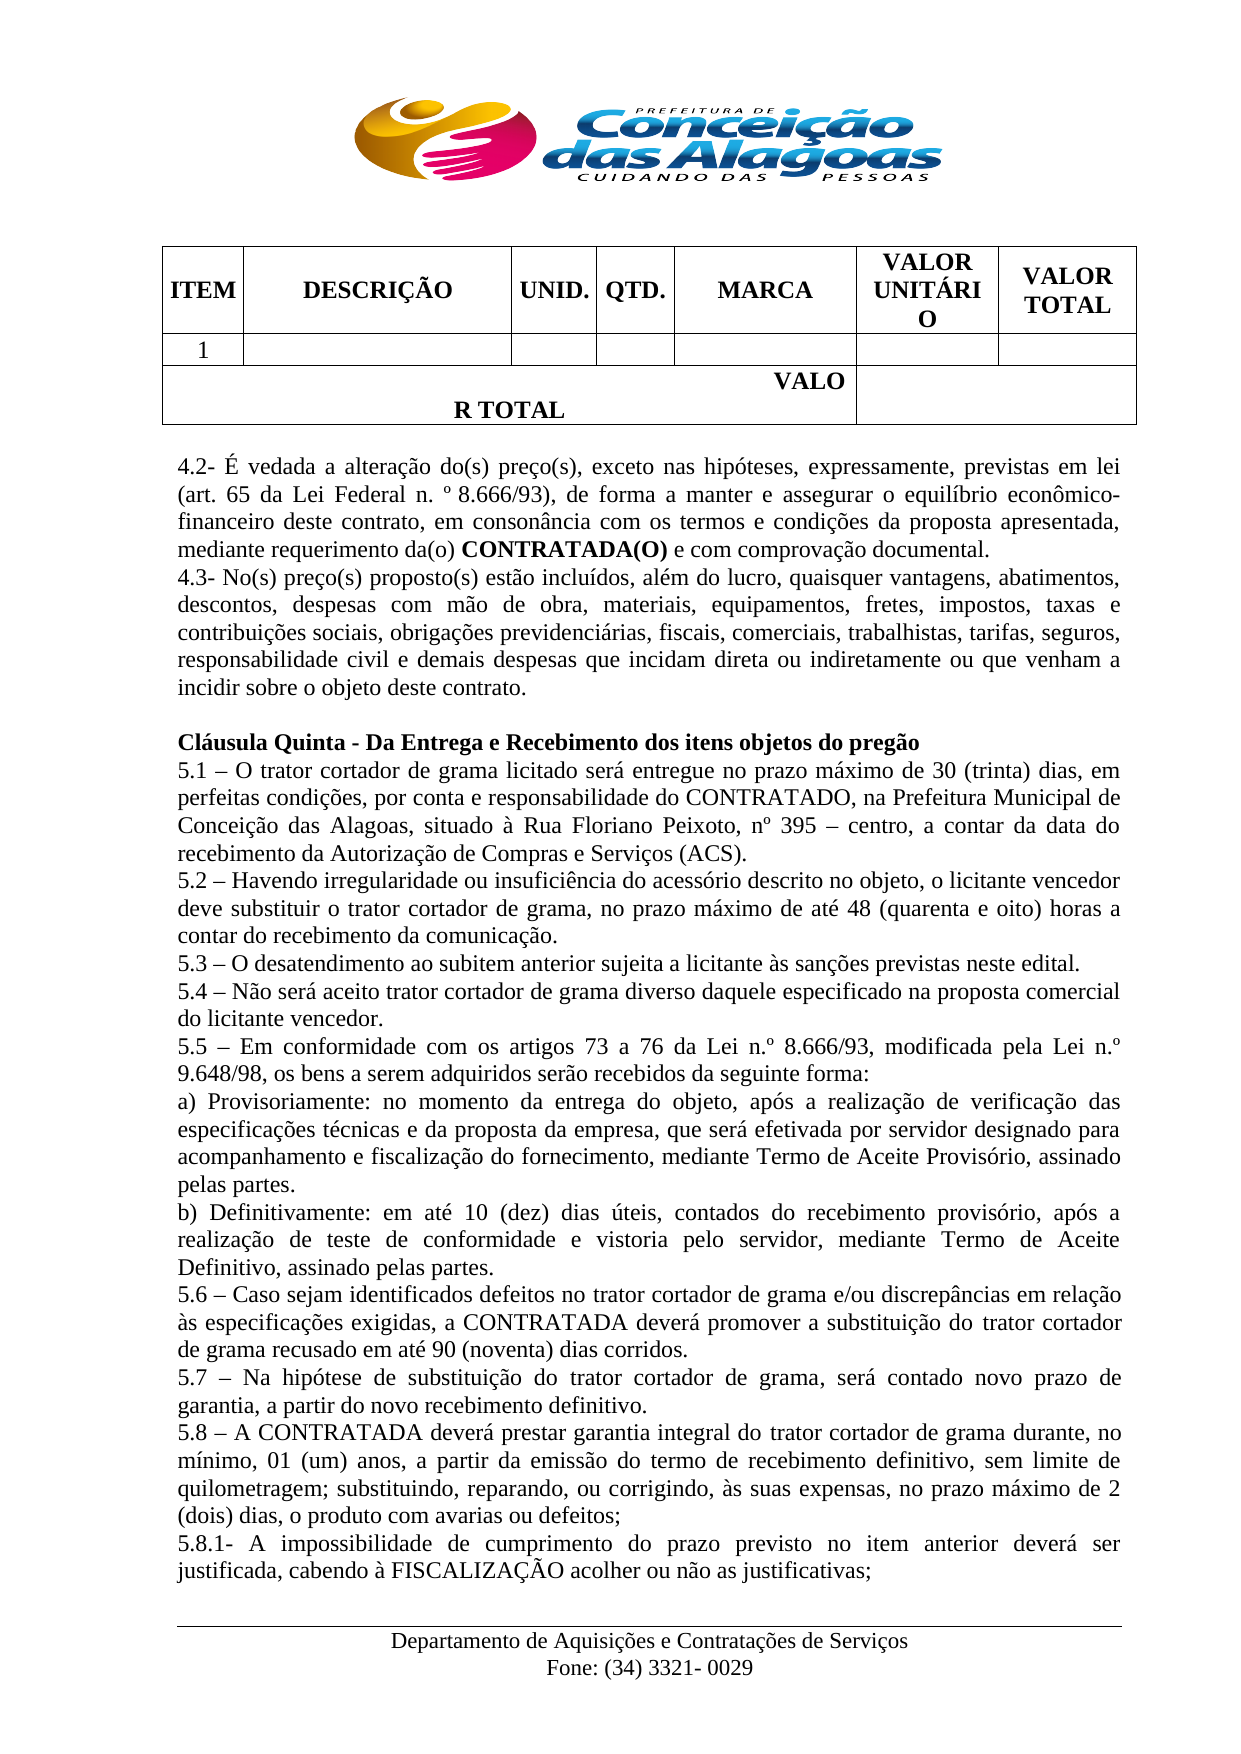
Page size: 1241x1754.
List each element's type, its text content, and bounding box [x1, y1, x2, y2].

text 4.2- É vedada a alteração do(s) preço(s), exceto nas hipóteses, expressamente, previstas em lei (art. 65 da Lei Federal n. º 8.666/93), de forma a manter e assegurar o equilíbrio econômico-financeiro deste contrato, em consonância com os termos e condições da proposta apresentada, mediante requerimento da(o) CONTRATADA(O) e com comprovação documental. [177, 452, 1122, 563]
table_cell [512, 334, 596, 365]
text a) Provisoriamente: no momento da entrega do objeto, após a realização de verificação das especificações técnicas e da proposta da empresa, que será efetivada por servidor designado para acompanhamento e fiscalização do fornecimento, mediante Termo de Aceite Provisório, assinado pelas partes. [177, 1087, 1122, 1197]
table_header VALOR TOTAL [999, 247, 1136, 333]
table_header MARCA [675, 247, 856, 333]
table_cell [244, 334, 511, 365]
text 5.5 – Em conformidade com os artigos 73 a 76 da Lei n.º 8.666/93, modificada pela Lei n.º 9.648/98, os bens a serem adquiridos serão recebidos da seguinte forma: [177, 1032, 1122, 1087]
table_cell [857, 366, 1136, 423]
text 4.3- No(s) preço(s) proposto(s) estão incluídos, além do lucro, quaisquer vantagens, abatimentos, descontos, despesas com mão de obra, materiais, equipamentos, fretes, impostos, taxas e contribuições sociais, obrigações previdenciárias, fiscais, comerciais, trabalhistas, tarifas, seguros, responsabilidade civil e demais despesas que incidam direta ou indiretamente ou que venham a incidir sobre o objeto deste contrato. [177, 563, 1122, 701]
text 5.8.1- A impossibilidade de cumprimento do prazo previsto no item anterior deverá ser justificada, cabendo à FISCALIZAÇÃO acolher ou não as justificativas; [177, 1529, 1122, 1584]
text 5.6 – Caso sejam identificados defeitos no trator cortador de grama e/ou discrepâncias em relação às especificações exigidas, a CONTRATADA deverá promover a substituição do trator cortador de grama recusado em até 90 (noventa) dias corridos. [177, 1280, 1122, 1363]
table_cell VALOR TOTAL [163, 366, 856, 423]
table_header ITEM [163, 247, 243, 333]
text 5.1 – O trator cortador de grama licitado será entregue no prazo máximo de 30 (trinta) dias, em perfeitas condições, por conta e responsabilidade do CONTRATADO, na Prefeitura Municipal de Conceição das Alagoas, situado à Rua Floriano Peixoto, nº 395 – centro, a contar da data do recebimento da Autorização de Compras e Serviços (ACS). [177, 756, 1122, 866]
table_cell 1 [163, 334, 243, 365]
picture [259, 65, 1040, 222]
table_header UNID. [512, 247, 596, 333]
table_cell [857, 334, 998, 365]
text 5.2 – Havendo irregularidade ou insuficiência do acessório descrito no objeto, o licitante vencedor deve substituir o trator cortador de grama, no prazo máximo de até 48 (quarenta e oito) horas a contar do recebimento da comunicação. [177, 866, 1122, 949]
table_cell [999, 334, 1136, 365]
text 5.4 – Não será aceito trator cortador de grama diverso daquele especificado na proposta comercial do licitante vencedor. [177, 977, 1122, 1032]
text 5.3 – O desatendimento ao subitem anterior sujeita a licitante às sanções previstas neste edital. [177, 949, 1122, 977]
text Cláusula Quinta - Da Entrega e Recebimento dos itens objetos do pregão [177, 728, 1122, 756]
table_cell [597, 334, 674, 365]
text 5.7 – Na hipótese de substituição do trator cortador de grama, será contado novo prazo de garantia, a partir do novo recebimento definitivo. [177, 1363, 1122, 1418]
text 5.8 – A CONTRATADA deverá prestar garantia integral do trator cortador de grama durante, no mínimo, 01 (um) anos, a partir da emissão do termo de recebimento definitivo, sem limite de quilometragem; substituindo, reparando, ou corrigindo, às suas expensas, no prazo máximo de 2 (dois) dias, o produto com avarias ou defeitos; [177, 1418, 1122, 1529]
table_header QTD. [597, 247, 674, 333]
table_header DESCRIÇÃO [244, 247, 511, 333]
table_header VALOR UNITÁRIO [857, 247, 998, 333]
table_cell [675, 334, 856, 365]
text b) Definitivamente: em até 10 (dez) dias úteis, contados do recebimento provisório, após a realização de teste de conformidade e vistoria pelo servidor, mediante Termo de Aceite Definitivo, assinado pelas partes. [177, 1197, 1122, 1280]
